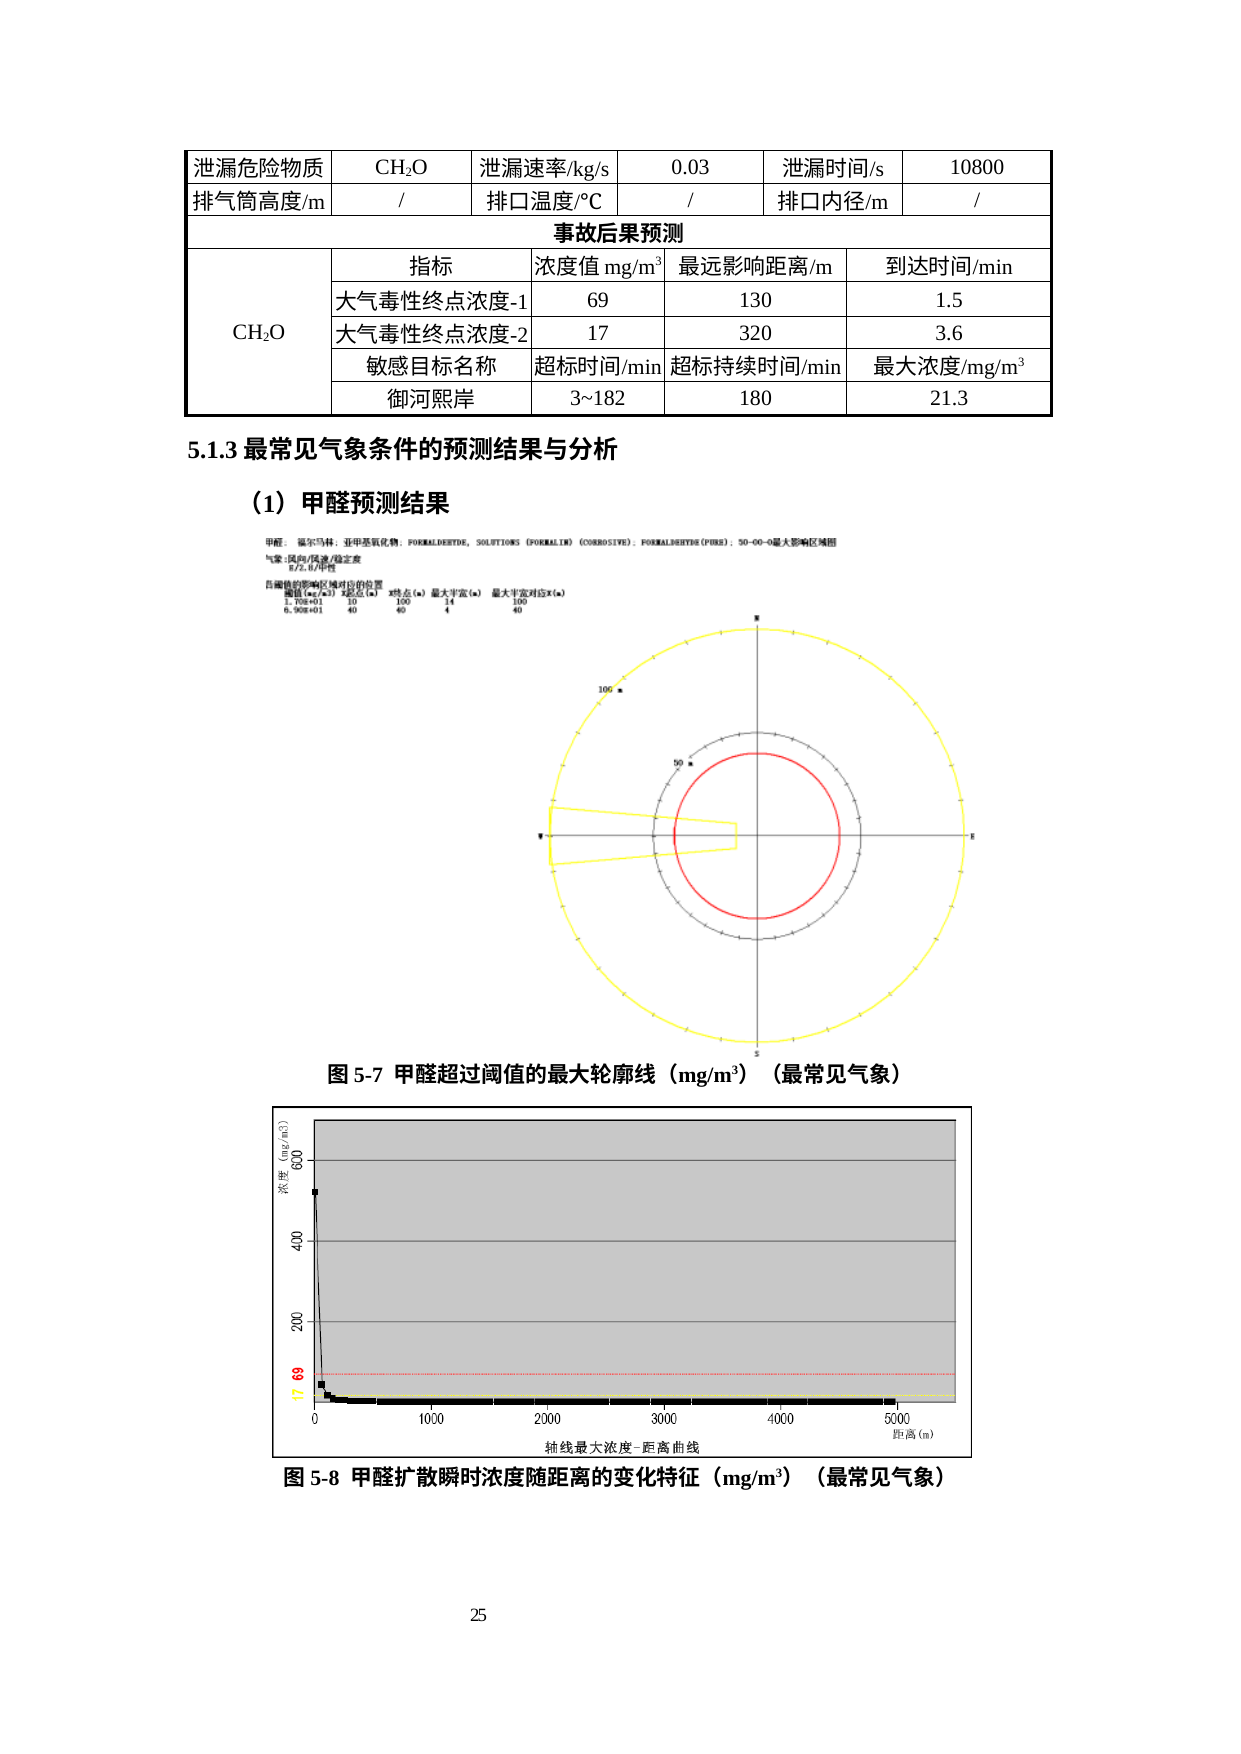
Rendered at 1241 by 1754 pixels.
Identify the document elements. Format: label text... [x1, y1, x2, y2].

table_cell 排气筒高度/m [188, 184, 331, 215]
table_cell 10800 [903, 151, 1050, 183]
table_cell / [618, 184, 763, 215]
table_cell / [903, 184, 1050, 215]
picture [265, 1105, 975, 1461]
table_cell 0.03 [618, 151, 763, 183]
table_cell 到达时间/min [847, 249, 1050, 281]
picture [265, 538, 975, 1058]
table_cell / [332, 184, 471, 215]
text 图 5-8 甲醛扩散瞬时浓度随距离的变化特征（mg/m3）（最常见气象） [187, 1460, 1053, 1492]
table_cell 大气毒性终点浓度-1 [332, 282, 531, 316]
table_cell 3~182 [532, 382, 664, 414]
table_cell 320 [665, 317, 846, 348]
table_cell 最大浓度/mg/m3 [847, 349, 1050, 381]
subtitle 5.1.3 最常见气象条件的预测结果与分析 [187, 429, 1053, 466]
table_cell 大气毒性终点浓度-2 [332, 317, 531, 348]
table_cell CH2O [188, 249, 331, 414]
table_cell 超标持续时间/min [665, 349, 846, 381]
table_cell 浓度值mg/m3 [532, 249, 664, 281]
table_cell 敏感目标名称 [332, 349, 531, 381]
table_cell 事故后果预测 [188, 216, 1050, 248]
table_cell 指标 [332, 249, 531, 281]
text （1）甲醛预测结果 [187, 484, 1053, 520]
table_cell 17 [532, 317, 664, 348]
table_cell 1.5 [847, 282, 1050, 316]
table_cell 超标时间/min [532, 349, 664, 381]
table_cell 最远影响距离/m [665, 249, 846, 281]
table_cell 御河熙岸 [332, 382, 531, 414]
table_cell 排口内径/m [764, 184, 902, 215]
table_cell CH2O [332, 151, 471, 183]
table_cell 排口温度/℃ [472, 184, 617, 215]
table_cell 泄漏危险物质 [188, 151, 331, 183]
table_cell 21.3 [847, 382, 1050, 414]
table_cell 泄漏速率/kg/s [472, 151, 617, 183]
table_cell 3.6 [847, 317, 1050, 348]
table_cell 180 [665, 382, 846, 414]
text 图5-7 甲醛超过阈值的最大轮廓线（mg/m3）（最常见气象） [187, 1057, 1053, 1089]
table_cell 泄漏时间/s [764, 151, 902, 183]
table_cell 130 [665, 282, 846, 316]
table_cell 69 [532, 282, 664, 316]
